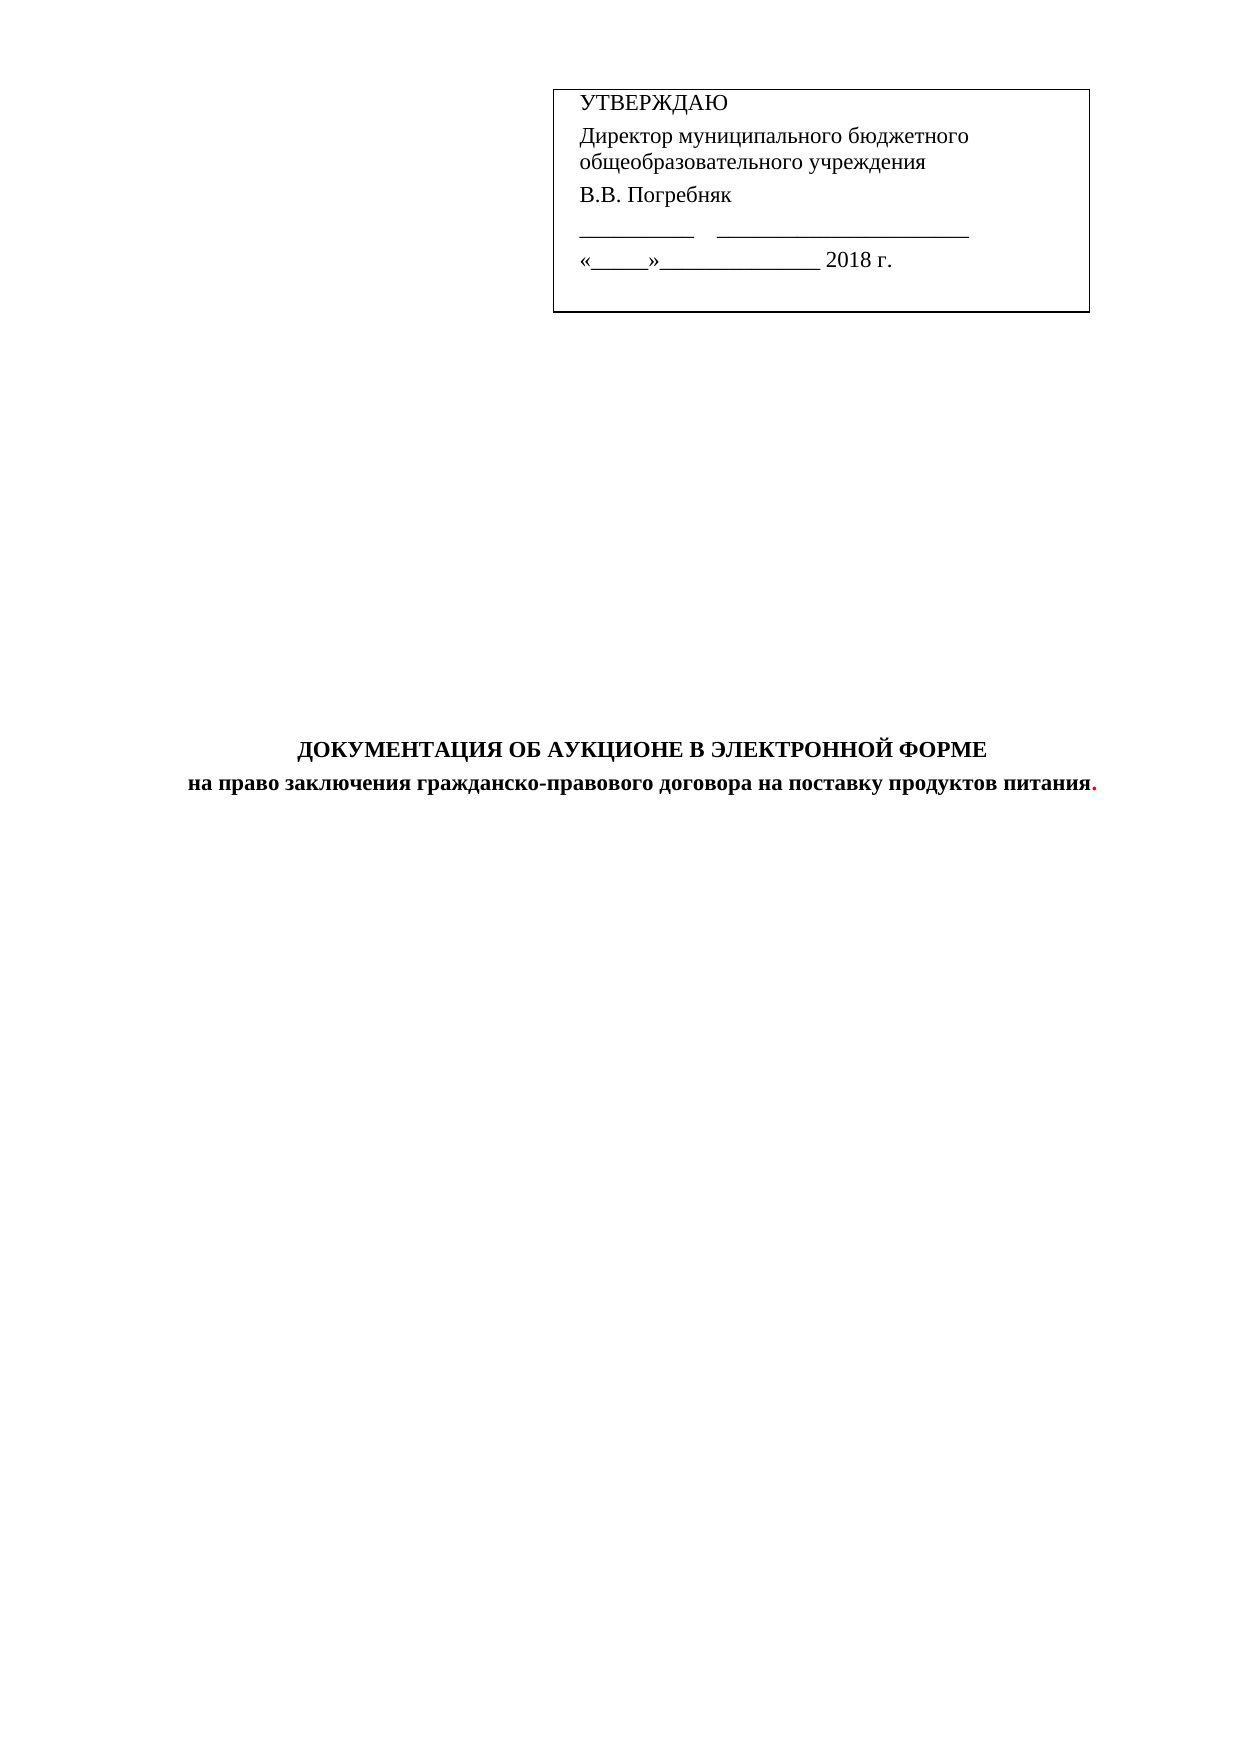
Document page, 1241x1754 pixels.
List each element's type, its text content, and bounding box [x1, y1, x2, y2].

table_header УТВЕРЖДАЮ Директор муниципального бюджетного общеобразовательного учреждения В.В. Погребняк __________ ______________________ «_____»______________ 2018 г. [554, 90, 1089, 311]
text ДОКУМЕНТАЦИЯ ОБ АУКЦИОНЕ В ЭЛЕКТРОННОЙ ФОРМЕ [103, 736, 1181, 763]
text на право заключения гражданско-правового договора на поставку продуктов питания. [103, 769, 1181, 850]
